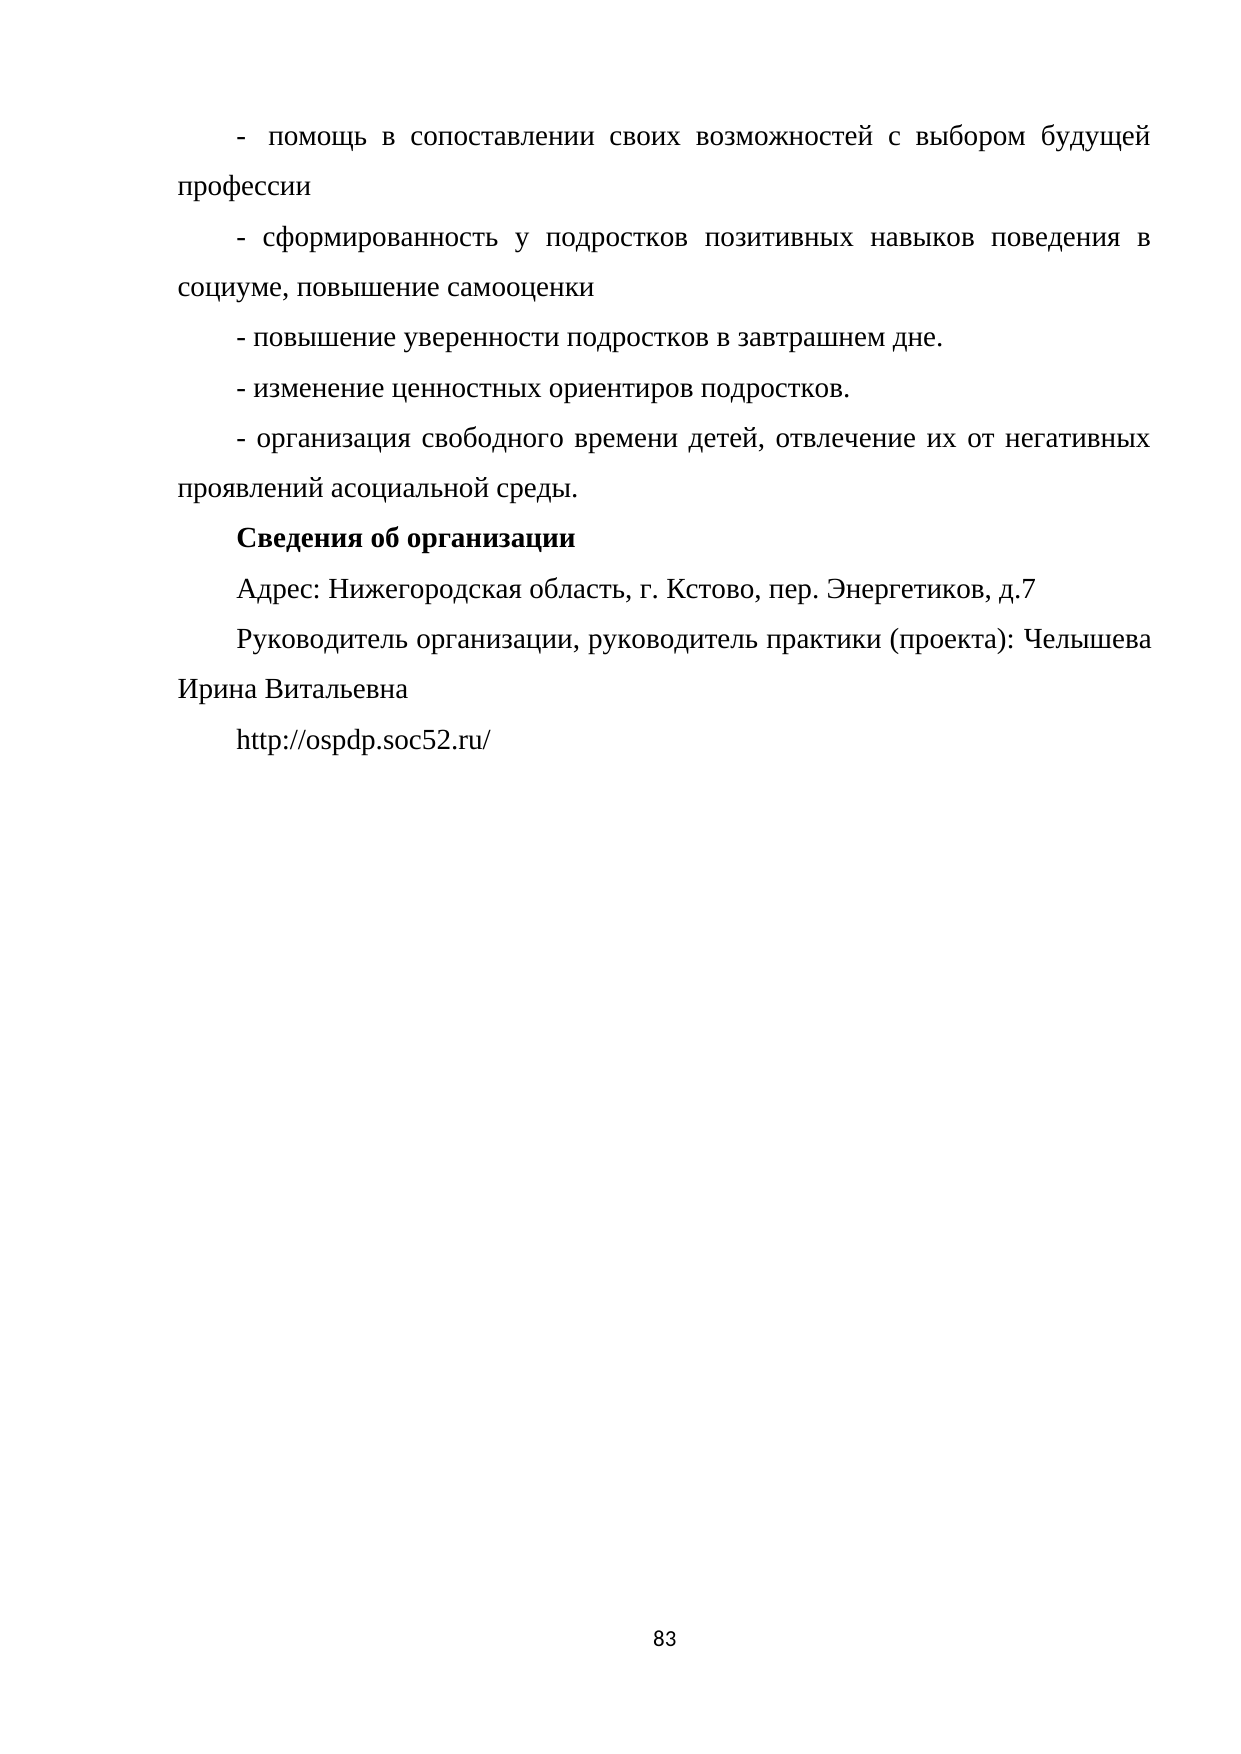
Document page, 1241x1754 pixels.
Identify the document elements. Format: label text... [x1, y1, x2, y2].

text Адрес: Нижегородская область, г. Кстово, пер. Энергетиков, д.7 [177, 571, 1152, 604]
text - помощь в сопоставлении своих возможностей с выбором будущей профессии [177, 118, 1152, 202]
text - изменение ценностных ориентиров подростков. [177, 370, 1152, 403]
text Руководитель организации, руководитель практики (проекта): Челышева Ирина Витальевна [177, 621, 1152, 705]
text Сведения об организации [177, 521, 1152, 554]
text - повышение уверенности подростков в завтрашнем дне. [177, 319, 1152, 353]
text - организация свободного времени детей, отвлечение их от негативных проявлений асоциальной среды. [177, 420, 1152, 504]
text http://ospdp.soc52.ru/ [177, 722, 1152, 755]
text - сформированность у подростков позитивных навыков поведения в социуме, повышение самооценки [177, 219, 1152, 303]
